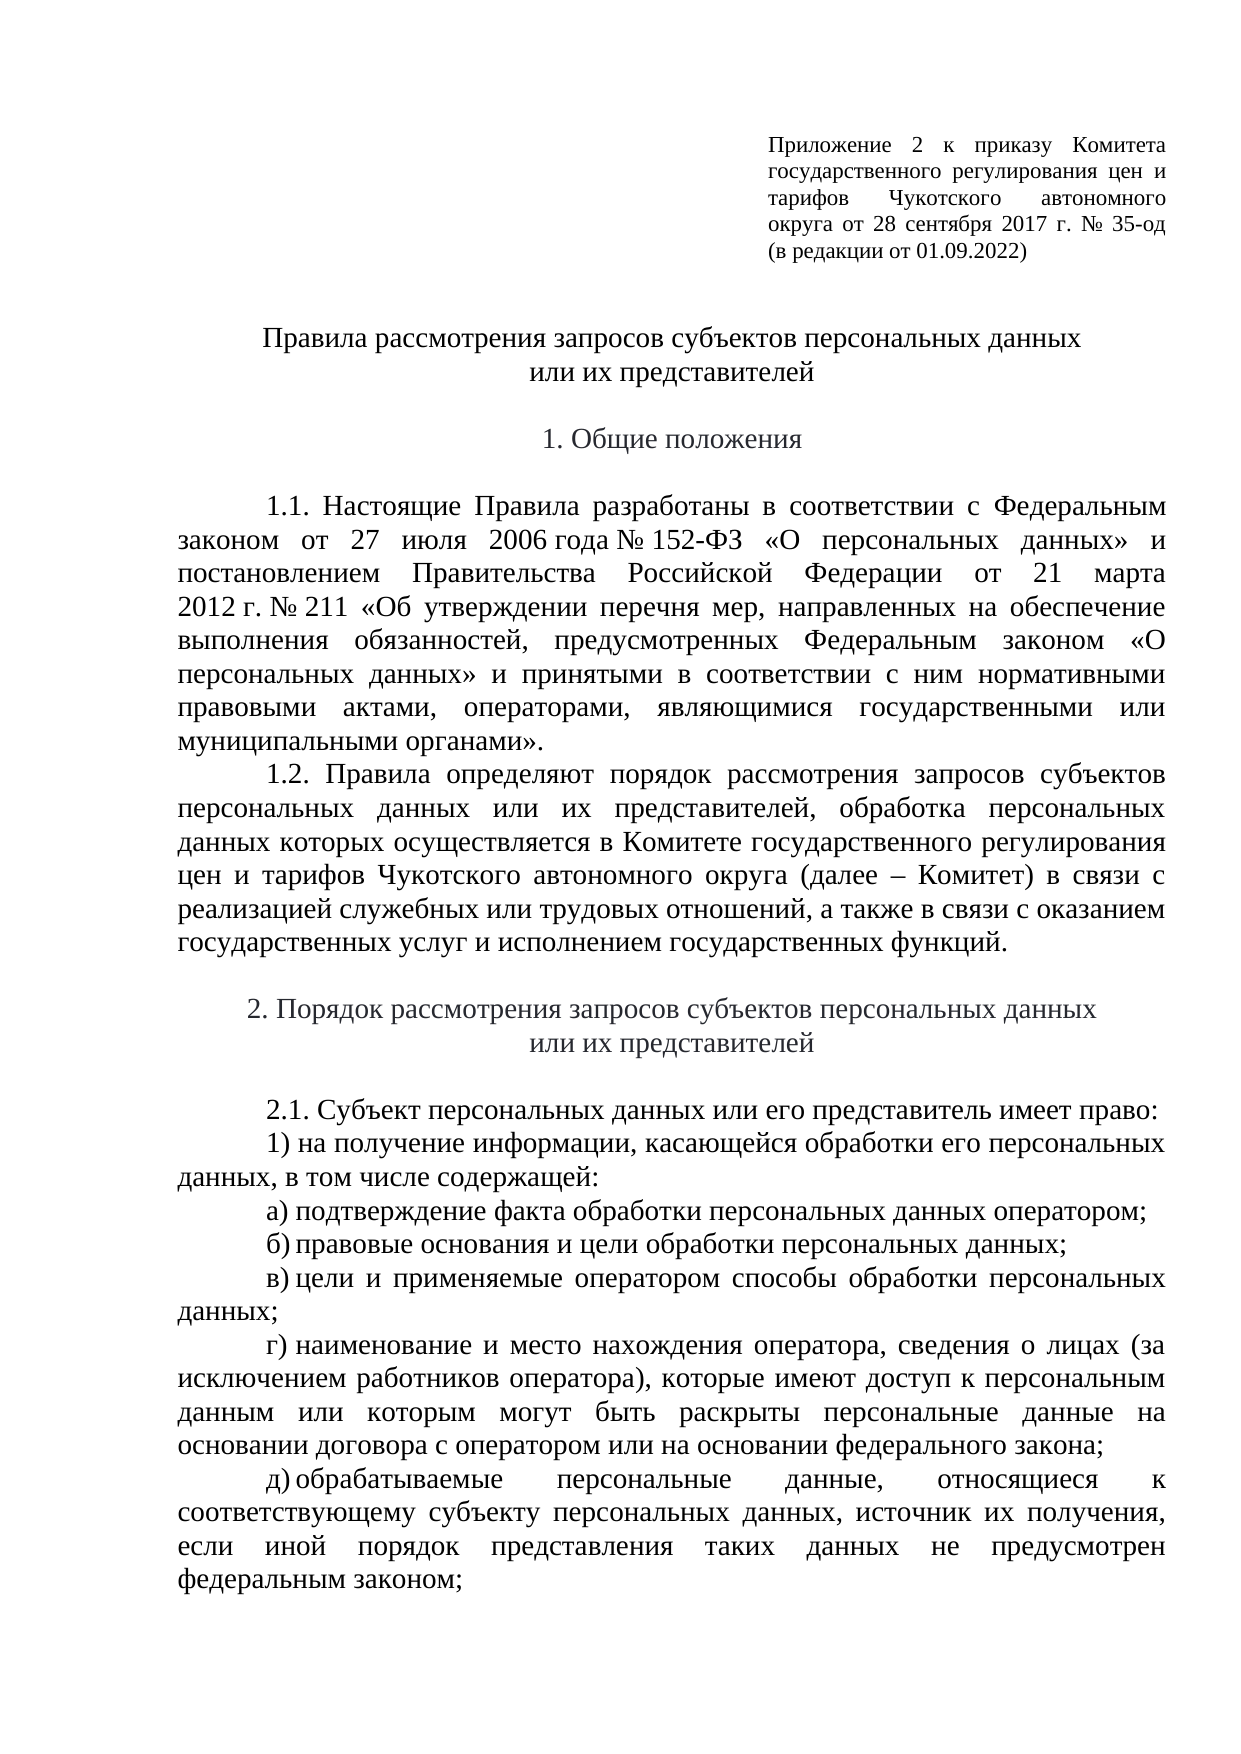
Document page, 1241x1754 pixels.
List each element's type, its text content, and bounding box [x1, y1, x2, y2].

text 1) на получение информации, касающейся обработки его персональных данных, в том числе содержащей: [177, 1126, 1166, 1193]
list цели и применяемые оператором способы обработки персональных данных; [177, 1260, 1166, 1327]
text 2.1. Субъект персональных данных или его представитель имеет право: [177, 1092, 1166, 1126]
list наименование и место нахождения оператора, сведения о лицах (за исключением работников оператора), которые имеют доступ к персональным данным или которым могут быть раскрыты персональные данные на основании договора с оператором или на основании федерального закона; [177, 1327, 1166, 1461]
text Правила рассмотрения запросов субъектов персональных данных [177, 321, 1166, 354]
list обрабатываемые персональные данные, относящиеся к соответствующему субъекту персональных данных, источник их получения, если иной порядок представления таких данных не предусмотрен федеральным законом; [177, 1461, 1166, 1595]
text 1.2. Правила определяют порядок рассмотрения запросов субъектов персональных данных или их представителей, обработка персональных данных которых осуществляется в Комитете государственного регулирования цен и тарифов Чукотского автономного округа (далее – Комитет) в связи с реализацией служебных или трудовых отношений, а также в связи с оказанием государственных услуг и исполнением государственных функций. [177, 757, 1166, 958]
text 2. Порядок рассмотрения запросов субъектов персональных данных [177, 991, 1166, 1025]
text Приложение 2 к приказу Комитета государственного регулирования цен и тарифов Чукотского автономного округа от 28 сентября 2017 г. № 35-од (в редакции от 01.09.2022) [768, 131, 1166, 263]
text 1.1. Настоящие Правила разработаны в соответствии с Федеральным законом от 27 июля 2006 года № 152-ФЗ «О персональных данных» и постановлением Правительства Российской Федерации от 21 марта 2012 г. № 211 «Об утверждении перечня мер, направленных на обеспечение выполнения обязанностей, предусмотренных Федеральным законом «О персональных данных» и принятыми в соответствии с ним нормативными правовыми актами, операторами, являющимися государственными или муниципальными органами». [177, 488, 1166, 757]
text 1. Общие положения [177, 421, 1166, 455]
list правовые основания и цели обработки персональных данных; [177, 1226, 1166, 1260]
list подтверждение факта обработки персональных данных оператором; [177, 1193, 1166, 1226]
text или их представителей [177, 354, 1166, 388]
text или их представителей [177, 1025, 1166, 1058]
